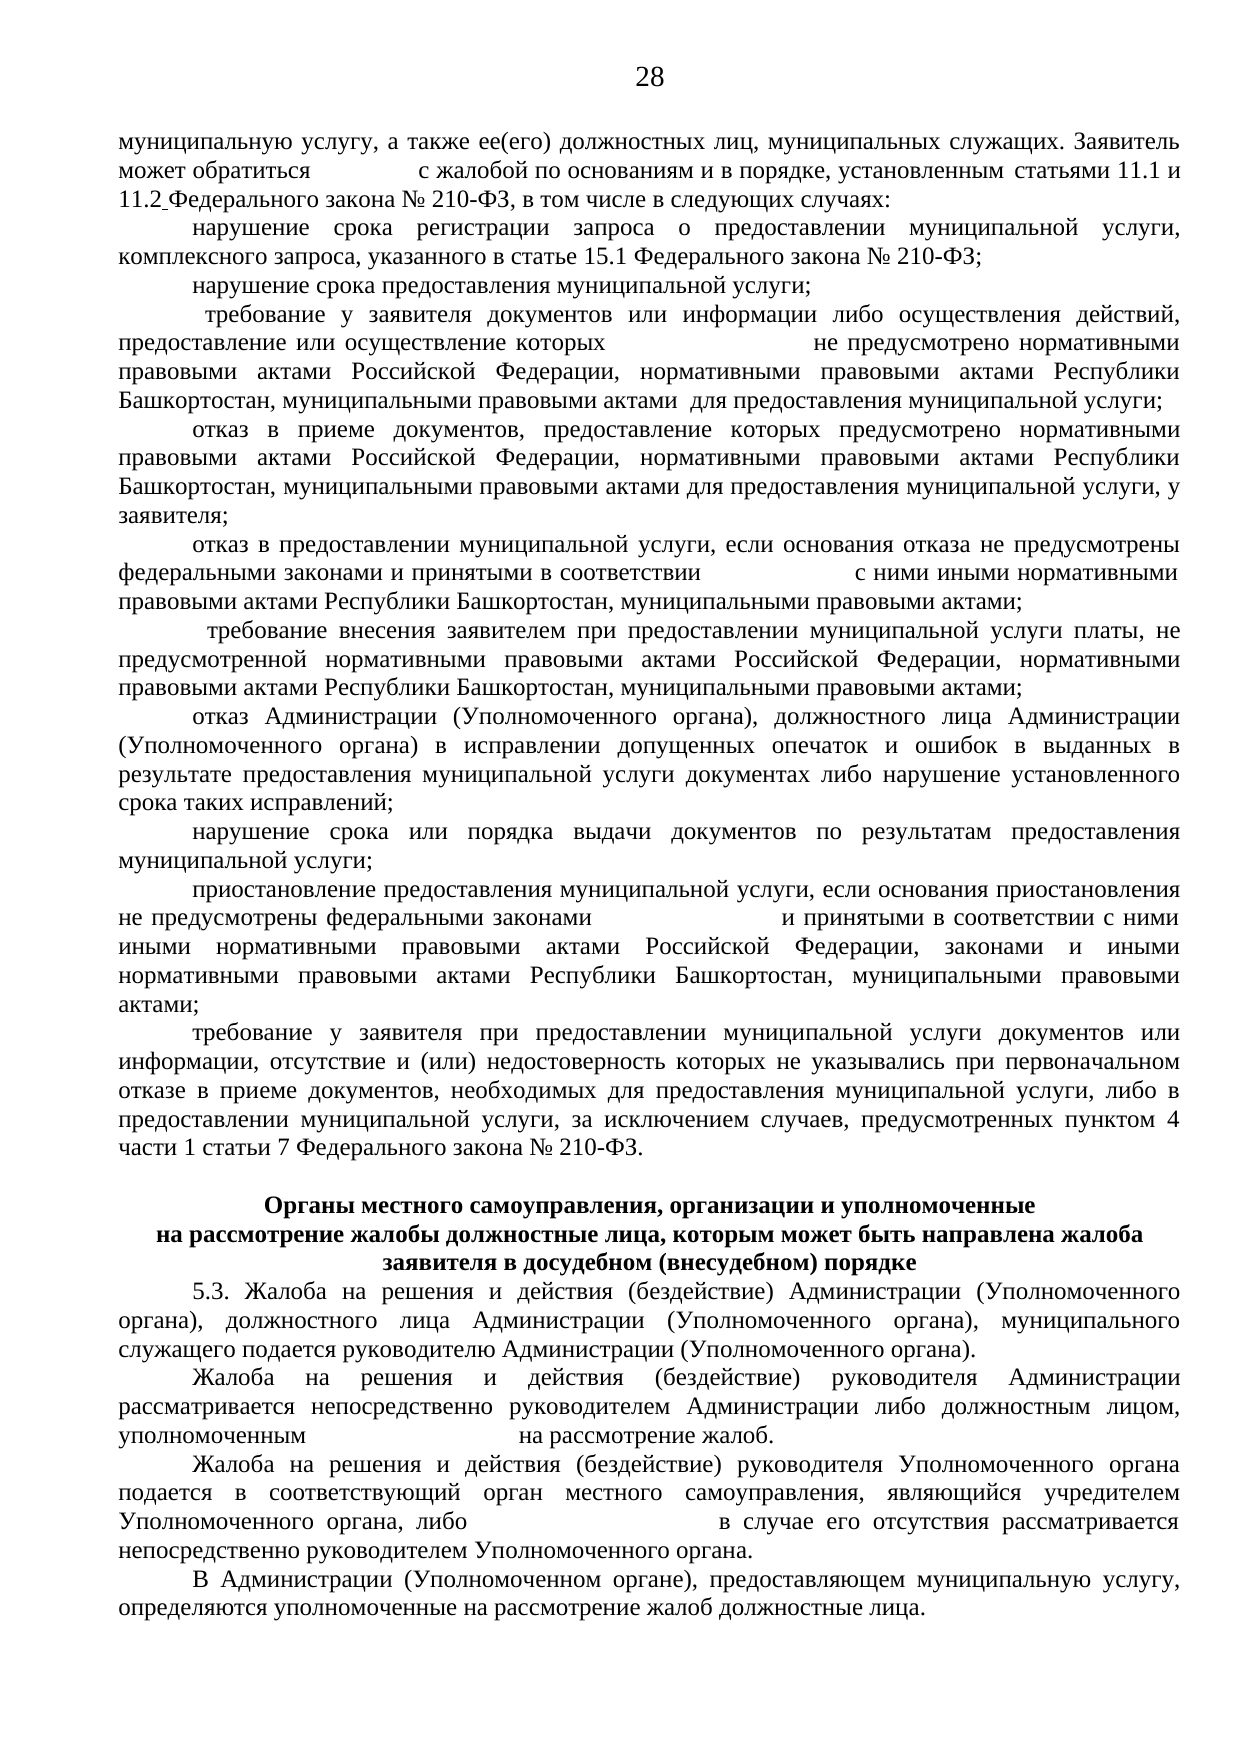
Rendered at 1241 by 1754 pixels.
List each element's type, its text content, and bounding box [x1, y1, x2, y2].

text Органы местного самоуправления, организации и уполномоченные [118, 1190, 1181, 1219]
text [118, 126, 1181, 212]
text Жалоба на решения и действия (бездействие) руководителя Администрации рассматривается непосредственно руководителем Администрации либо должностным лицом, уполномоченным на рассмотрение жалоб. [118, 1362, 1181, 1449]
text 5.3. Жалоба на решения и действия (бездействие) Администрации (Уполномоченного органа), должностного лица Администрации (Уполномоченного органа), муниципального служащего подается руководителю Администрации (Уполномоченного органа). [118, 1276, 1181, 1362]
text требование внесения заявителем при предоставлении муниципальной услуги платы, не предусмотренной нормативными правовыми актами Российской Федерации, нормативными правовыми актами Республики Башкортостан, муниципальными правовыми актами; [118, 615, 1181, 701]
text нарушение срока или порядка выдачи документов по результатам предоставления муниципальной услуги; [118, 816, 1181, 874]
text требование у заявителя документов или информации либо осуществления действий, предоставление или осуществление которых не предусмотрено нормативными правовыми актами Российской Федерации, нормативными правовыми актами Республики Башкортостан, муниципальными правовыми актами для предоставления муниципальной услуги; [118, 299, 1181, 414]
text В Администрации (Уполномоченном органе), предоставляющем муниципальную услугу, определяются уполномоченные на рассмотрение жалоб должностные лица. [118, 1564, 1181, 1621]
text отказ в предоставлении муниципальной услуги, если основания отказа не предусмотрены федеральными законами и принятыми в соответствии с ними иными нормативными правовыми актами Республики Башкортостан, муниципальными правовыми актами; [118, 529, 1181, 615]
text нарушение срока регистрации запроса о предоставлении муниципальной услуги, комплексного запроса, указанного в статье 15.1 Федерального закона № 210-ФЗ; [118, 212, 1181, 270]
text требование у заявителя при предоставлении муниципальной услуги документов или информации, отсутствие и (или) недостоверность которых не указывались при первоначальном отказе в приеме документов, необходимых для предоставления муниципальной услуги, либо в предоставлении муниципальной услуги, за исключением случаев, предусмотренных пунктом 4 части 1 статьи 7 Федерального закона № 210-ФЗ. [118, 1017, 1181, 1161]
text на рассмотрение жалобы должностные лица, которым может быть направлена жалоба заявителя в досудебном (внесудебном) порядке [118, 1219, 1181, 1276]
text нарушение срока предоставления муниципальной услуги; [118, 270, 1181, 299]
text приостановление предоставления муниципальной услуги, если основания приостановления не предусмотрены федеральными законами и принятыми в соответствии с ними иными нормативными правовыми актами Российской Федерации, законами и иными нормативными правовыми актами Республики Башкортостан, муниципальными правовыми актами; [118, 874, 1181, 1017]
text Жалоба на решения и действия (бездействие) руководителя Уполномоченного органа подается в соответствующий орган местного самоуправления, являющийся учредителем Уполномоченного органа, либо в случае его отсутствия рассматривается непосредственно руководителем Уполномоченного органа. [118, 1449, 1181, 1564]
text отказ в приеме документов, предоставление которых предусмотрено нормативными правовыми актами Российской Федерации, нормативными правовыми актами Республики Башкортостан, муниципальными правовыми актами для предоставления муниципальной услуги, у заявителя; [118, 414, 1181, 529]
text отказ Администрации (Уполномоченного органа), должностного лица Администрации (Уполномоченного органа) в исправлении допущенных опечаток и ошибок в выданных в результате предоставления муниципальной услуги документах либо нарушение установленного срока таких исправлений; [118, 701, 1181, 816]
